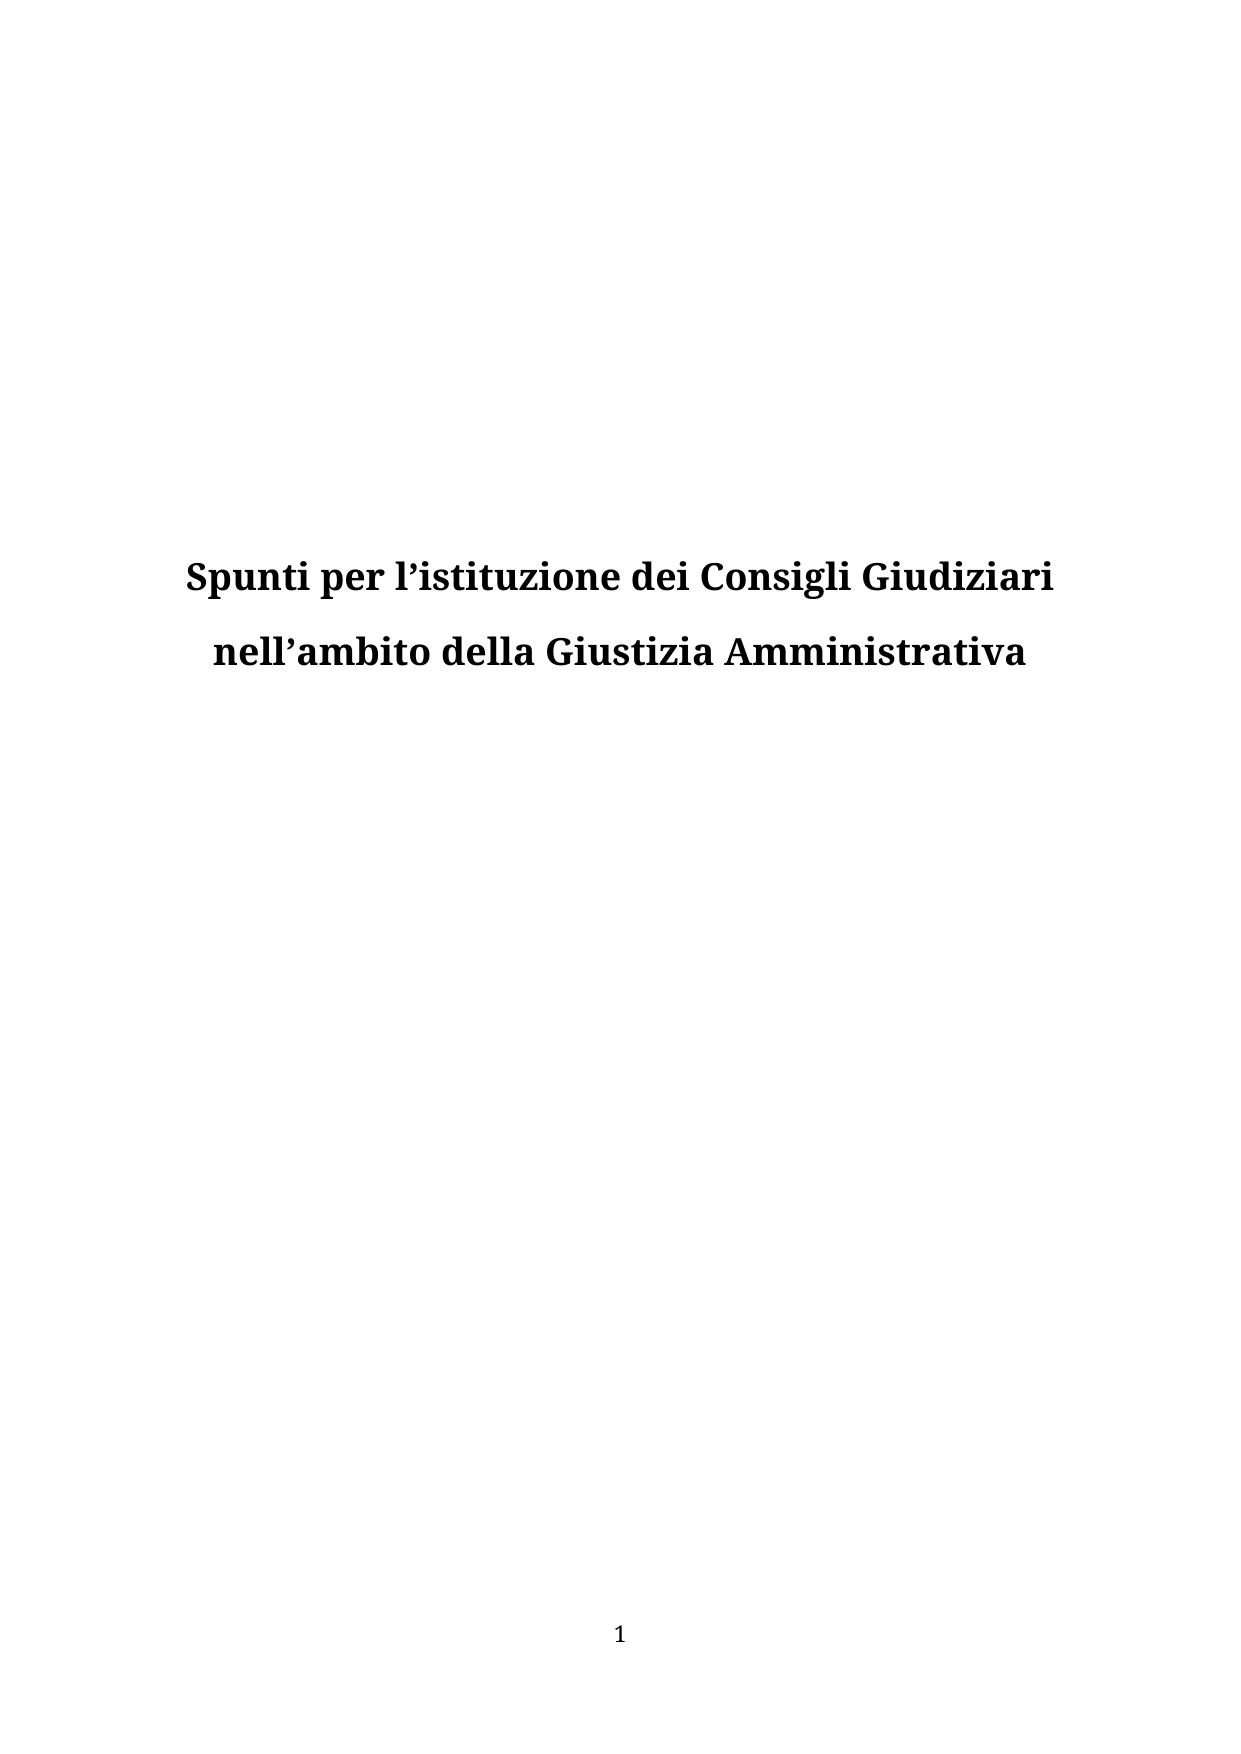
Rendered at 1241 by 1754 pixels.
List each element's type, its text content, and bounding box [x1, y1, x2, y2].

text Spunti per l’istituzione dei Consigli Giudiziari [118, 560, 1122, 598]
text nell’ambito della Giustizia Amministrativa [118, 635, 1122, 673]
